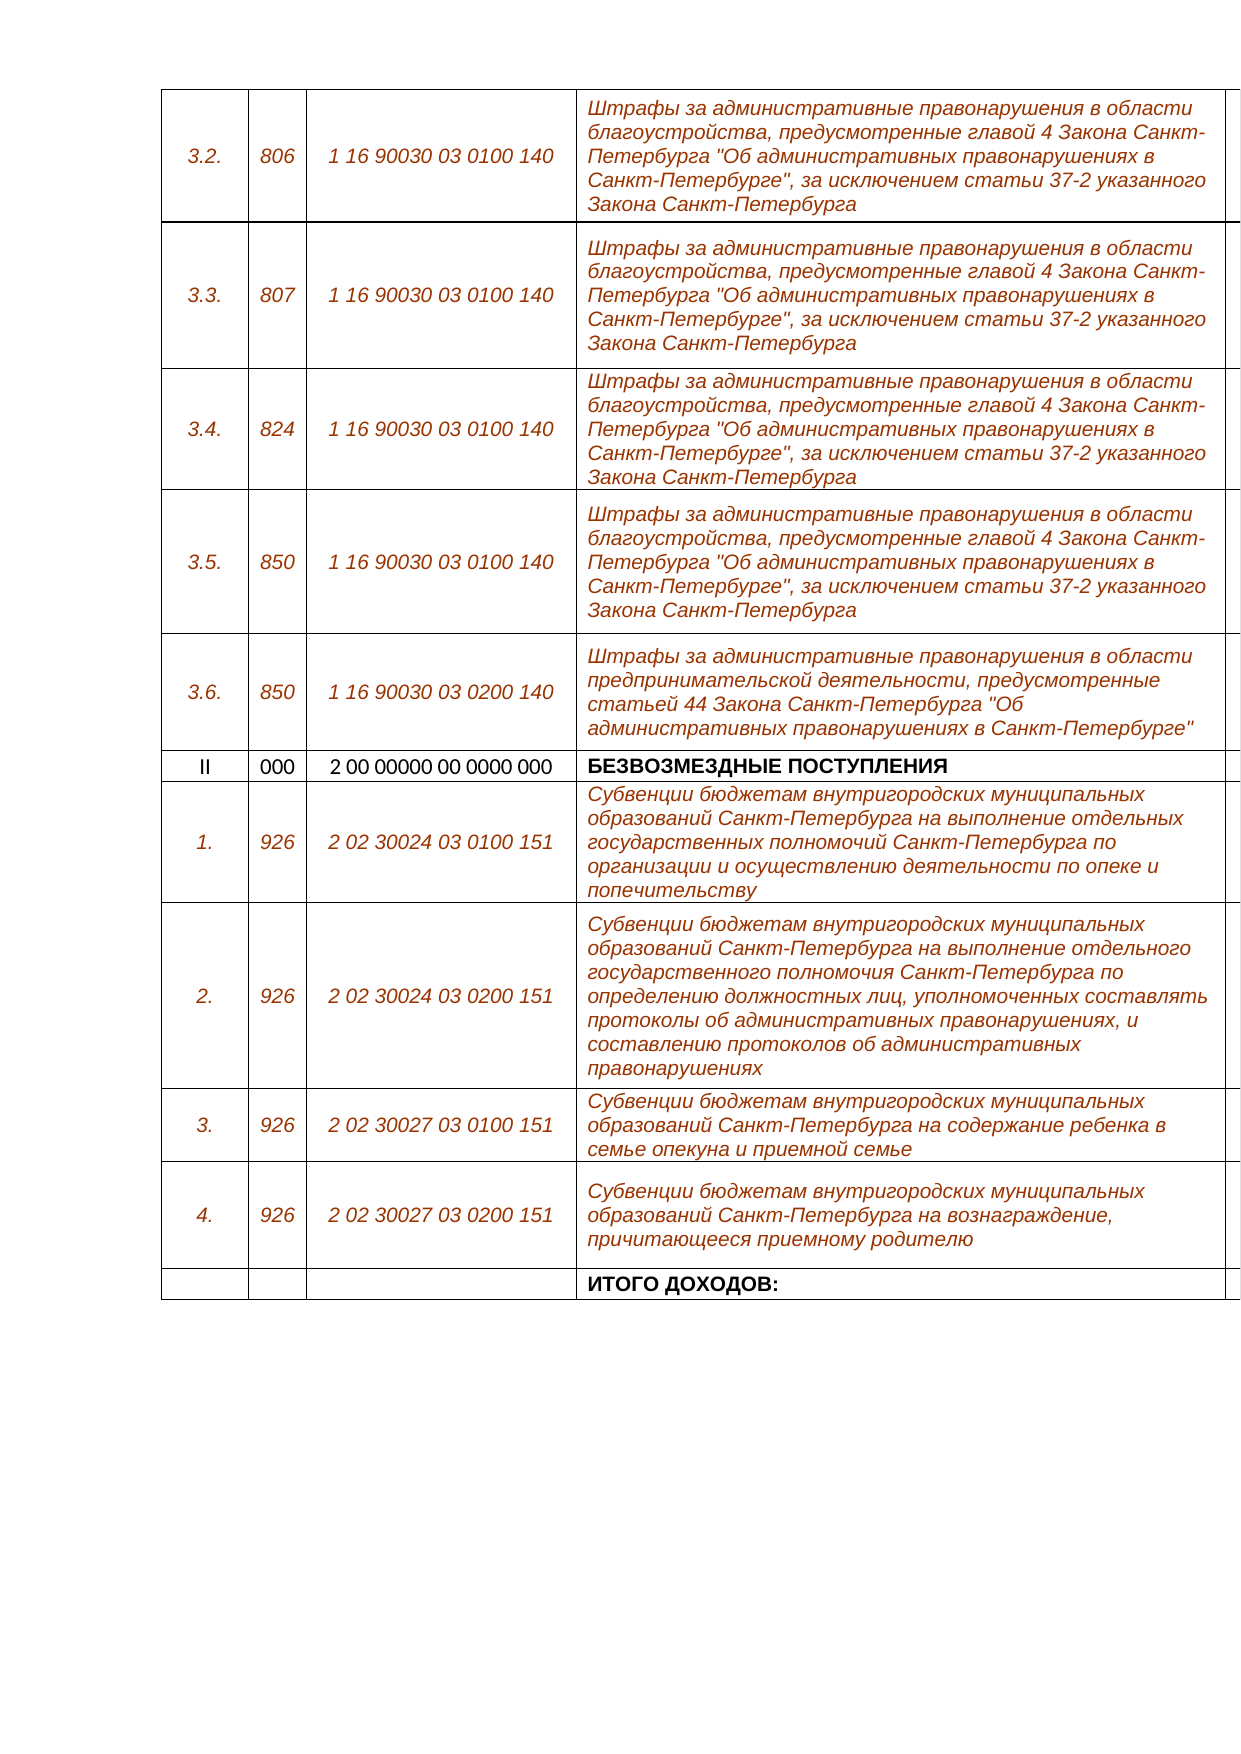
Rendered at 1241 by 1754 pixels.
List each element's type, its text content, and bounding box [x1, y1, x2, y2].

table_cell 926 [249, 903, 306, 1088]
table_cell 16 106,60 [1226, 1089, 1240, 1161]
table_cell [307, 1269, 576, 1299]
table_cell [162, 1269, 248, 1299]
table_cell 2 02 30024 03 0200 151 [307, 903, 576, 1088]
table_cell 3.3. [162, 223, 248, 368]
table_cell Субвенции бюджетам внутригородских муниципальных образований Санкт-Петербурга на вознаграждение, причитающееся приемному родителю [577, 1162, 1225, 1267]
table_cell 4 144,20 [1226, 782, 1240, 902]
table_cell Субвенции бюджетам внутригородских муниципальных образований Санкт-Петербурга на выполнение отдельного государственного полномочия Санкт-Петербурга по определению должностных лиц, уполномоченных составлять протоколы об административных правонарушениях, и составлению протоколов об административных правонарушениях [577, 903, 1225, 1088]
table_cell II [162, 751, 248, 781]
table_cell 3.5. [162, 490, 248, 633]
table_cell Штрафы за административные правонарушения в области предпринимательской деятельности, предусмотренные статьей 44 Закона Санкт-Петербурга "Об административных правонарушениях в Санкт-Петербурге" [577, 634, 1225, 750]
table_cell 2. [162, 903, 248, 1088]
table_cell 1 16 90030 03 0200 140 [307, 634, 576, 750]
table_cell 130,00 [1226, 223, 1240, 368]
table_cell 950,00 [1226, 90, 1240, 221]
table_cell 20,00 [1226, 490, 1240, 633]
table_cell 2 02 30024 03 0100 151 [307, 782, 576, 902]
table_cell Штрафы за административные правонарушения в области благоустройства, предусмотренные главой 4 Закона Санкт-Петербурга "Об административных правонарушениях в Санкт-Петербурге", за исключением статьи 37-2 указанного Закона Санкт-Петербурга [577, 90, 1225, 221]
table_cell 3. [162, 1089, 248, 1161]
table_cell 850 [249, 634, 306, 750]
table_cell 3.2. [162, 90, 248, 221]
table_cell 1 16 90030 03 0100 140 [307, 223, 576, 368]
table_cell 3.4. [162, 369, 248, 489]
table_cell 807 [249, 223, 306, 368]
table_cell 1 16 90030 03 0100 140 [307, 369, 576, 489]
table_cell 926 [249, 1089, 306, 1161]
table_cell Штрафы за административные правонарушения в области благоустройства, предусмотренные главой 4 Закона Санкт-Петербурга "Об административных правонарушениях в Санкт-Петербурге", за исключением статьи 37-2 указанного Закона Санкт-Петербурга [577, 490, 1225, 633]
table_cell 1 000,00 [1226, 369, 1240, 489]
table_cell 806 [249, 90, 306, 221]
table_cell ИТОГО ДОХОДОВ: [577, 1269, 1225, 1299]
table_cell 1. [162, 782, 248, 902]
table_cell Штрафы за административные правонарушения в области благоустройства, предусмотренные главой 4 Закона Санкт-Петербурга "Об административных правонарушениях в Санкт-Петербурге", за исключением статьи 37-2 указанного Закона Санкт-Петербурга [577, 369, 1225, 489]
table_cell 2 00 00000 00 0000 000 [307, 751, 576, 781]
table_cell 6,90 [1226, 903, 1240, 1088]
table_cell БЕЗВОЗМЕЗДНЫЕ ПОСТУПЛЕНИЯ [577, 751, 1225, 781]
table_cell Штрафы за административные правонарушения в области благоустройства, предусмотренные главой 4 Закона Санкт-Петербурга "Об административных правонарушениях в Санкт-Петербурге", за исключением статьи 37-2 указанного Закона Санкт-Петербурга [577, 223, 1225, 368]
table_cell 2 02 30027 03 0200 151 [307, 1162, 576, 1267]
table_cell 1 16 90030 03 0100 140 [307, 90, 576, 221]
table_cell Субвенции бюджетам внутригородских муниципальных образований Санкт-Петербурга на содержание ребенка в семье опекуна и приемной семье [577, 1089, 1225, 1161]
table_cell 4 841,50 [1226, 1162, 1240, 1267]
table_cell 10,00 [1226, 634, 1240, 750]
table_cell 000 [249, 751, 306, 781]
table_cell 926 [249, 1162, 306, 1267]
table_cell 926 [249, 782, 306, 902]
table_cell [249, 1269, 306, 1299]
table_cell 2 02 30027 03 0100 151 [307, 1089, 576, 1161]
table_cell 3.6. [162, 634, 248, 750]
table_cell 850 [249, 490, 306, 633]
table_cell 824 [249, 369, 306, 489]
table_cell 4. [162, 1162, 248, 1267]
table_cell 1 16 90030 03 0100 140 [307, 490, 576, 633]
table_cell Субвенции бюджетам внутригородских муниципальных образований Санкт-Петербурга на выполнение отдельных государственных полномочий Санкт-Петербурга по организации и осуществлению деятельности по опеке и попечительству [577, 782, 1225, 902]
